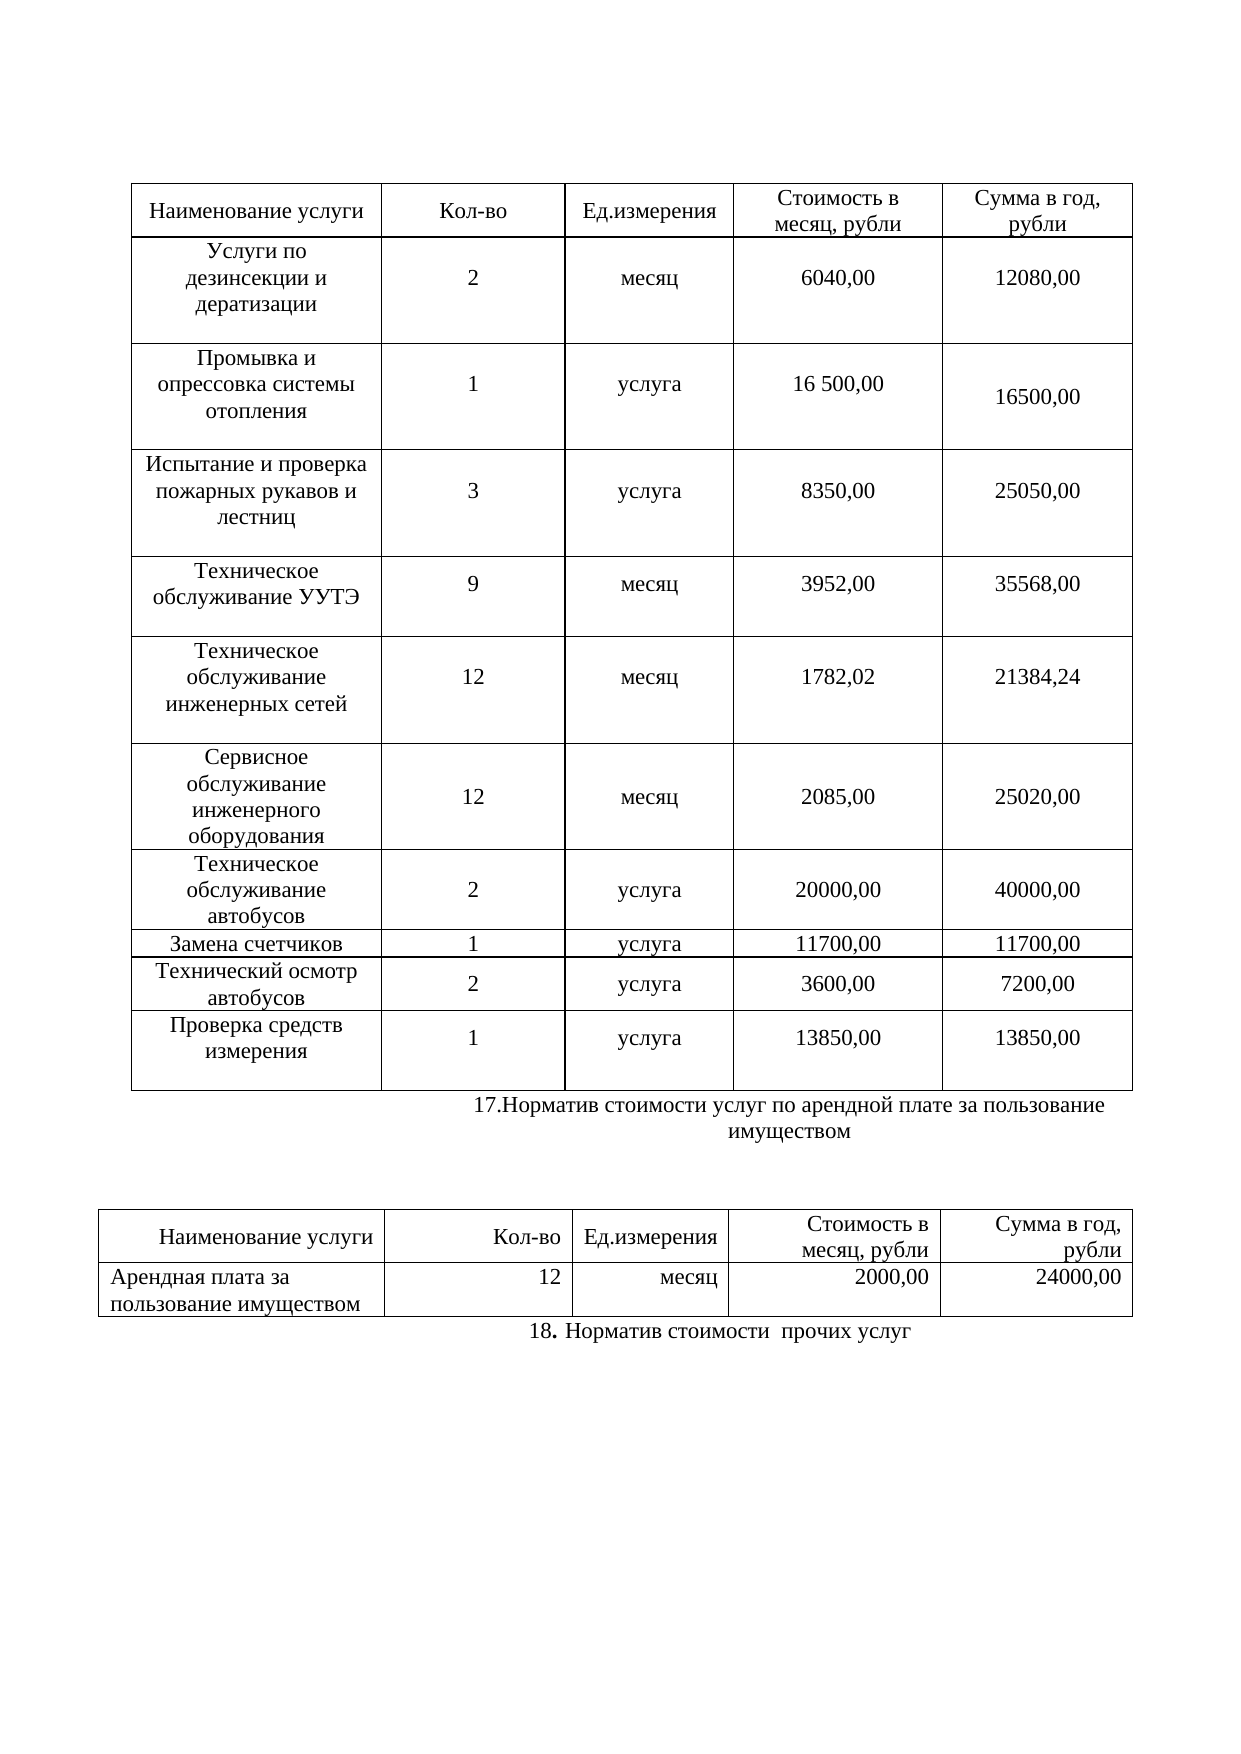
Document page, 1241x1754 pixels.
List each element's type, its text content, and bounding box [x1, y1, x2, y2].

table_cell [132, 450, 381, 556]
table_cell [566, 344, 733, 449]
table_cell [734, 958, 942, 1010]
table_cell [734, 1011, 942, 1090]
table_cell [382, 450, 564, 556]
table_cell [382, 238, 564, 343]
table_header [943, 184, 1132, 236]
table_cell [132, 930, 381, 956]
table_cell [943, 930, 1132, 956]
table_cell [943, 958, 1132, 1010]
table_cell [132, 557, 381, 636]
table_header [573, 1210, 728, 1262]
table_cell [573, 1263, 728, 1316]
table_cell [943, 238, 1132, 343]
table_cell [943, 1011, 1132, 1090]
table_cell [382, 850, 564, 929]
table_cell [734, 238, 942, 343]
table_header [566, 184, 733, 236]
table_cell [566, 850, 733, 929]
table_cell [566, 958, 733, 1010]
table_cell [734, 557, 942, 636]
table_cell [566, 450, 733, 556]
text 18. Норматив стоимости прочих услуг [289, 1249, 1152, 1343]
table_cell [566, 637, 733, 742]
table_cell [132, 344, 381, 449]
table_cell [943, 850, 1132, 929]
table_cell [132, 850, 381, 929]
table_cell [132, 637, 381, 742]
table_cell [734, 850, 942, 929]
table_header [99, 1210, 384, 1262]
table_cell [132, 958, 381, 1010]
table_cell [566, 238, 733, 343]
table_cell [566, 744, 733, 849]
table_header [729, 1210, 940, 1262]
list 17.Норматив стоимости услуг по арендной плате за пользование имуществом [427, 171, 1152, 1144]
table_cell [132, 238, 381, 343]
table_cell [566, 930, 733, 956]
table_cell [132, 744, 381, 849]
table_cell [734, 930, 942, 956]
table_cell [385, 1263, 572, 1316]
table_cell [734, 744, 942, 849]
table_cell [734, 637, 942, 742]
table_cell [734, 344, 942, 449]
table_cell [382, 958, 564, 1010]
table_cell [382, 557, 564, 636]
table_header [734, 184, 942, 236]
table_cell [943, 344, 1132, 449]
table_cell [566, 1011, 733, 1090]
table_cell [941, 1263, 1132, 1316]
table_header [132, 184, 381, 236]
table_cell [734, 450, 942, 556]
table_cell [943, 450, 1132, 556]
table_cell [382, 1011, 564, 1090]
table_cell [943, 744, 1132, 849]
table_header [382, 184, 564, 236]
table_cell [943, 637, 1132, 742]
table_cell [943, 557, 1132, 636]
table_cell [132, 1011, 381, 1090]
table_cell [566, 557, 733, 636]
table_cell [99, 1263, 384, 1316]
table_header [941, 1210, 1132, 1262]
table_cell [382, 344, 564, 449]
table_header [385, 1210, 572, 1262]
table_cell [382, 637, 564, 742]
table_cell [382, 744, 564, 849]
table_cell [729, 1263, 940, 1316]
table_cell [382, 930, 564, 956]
